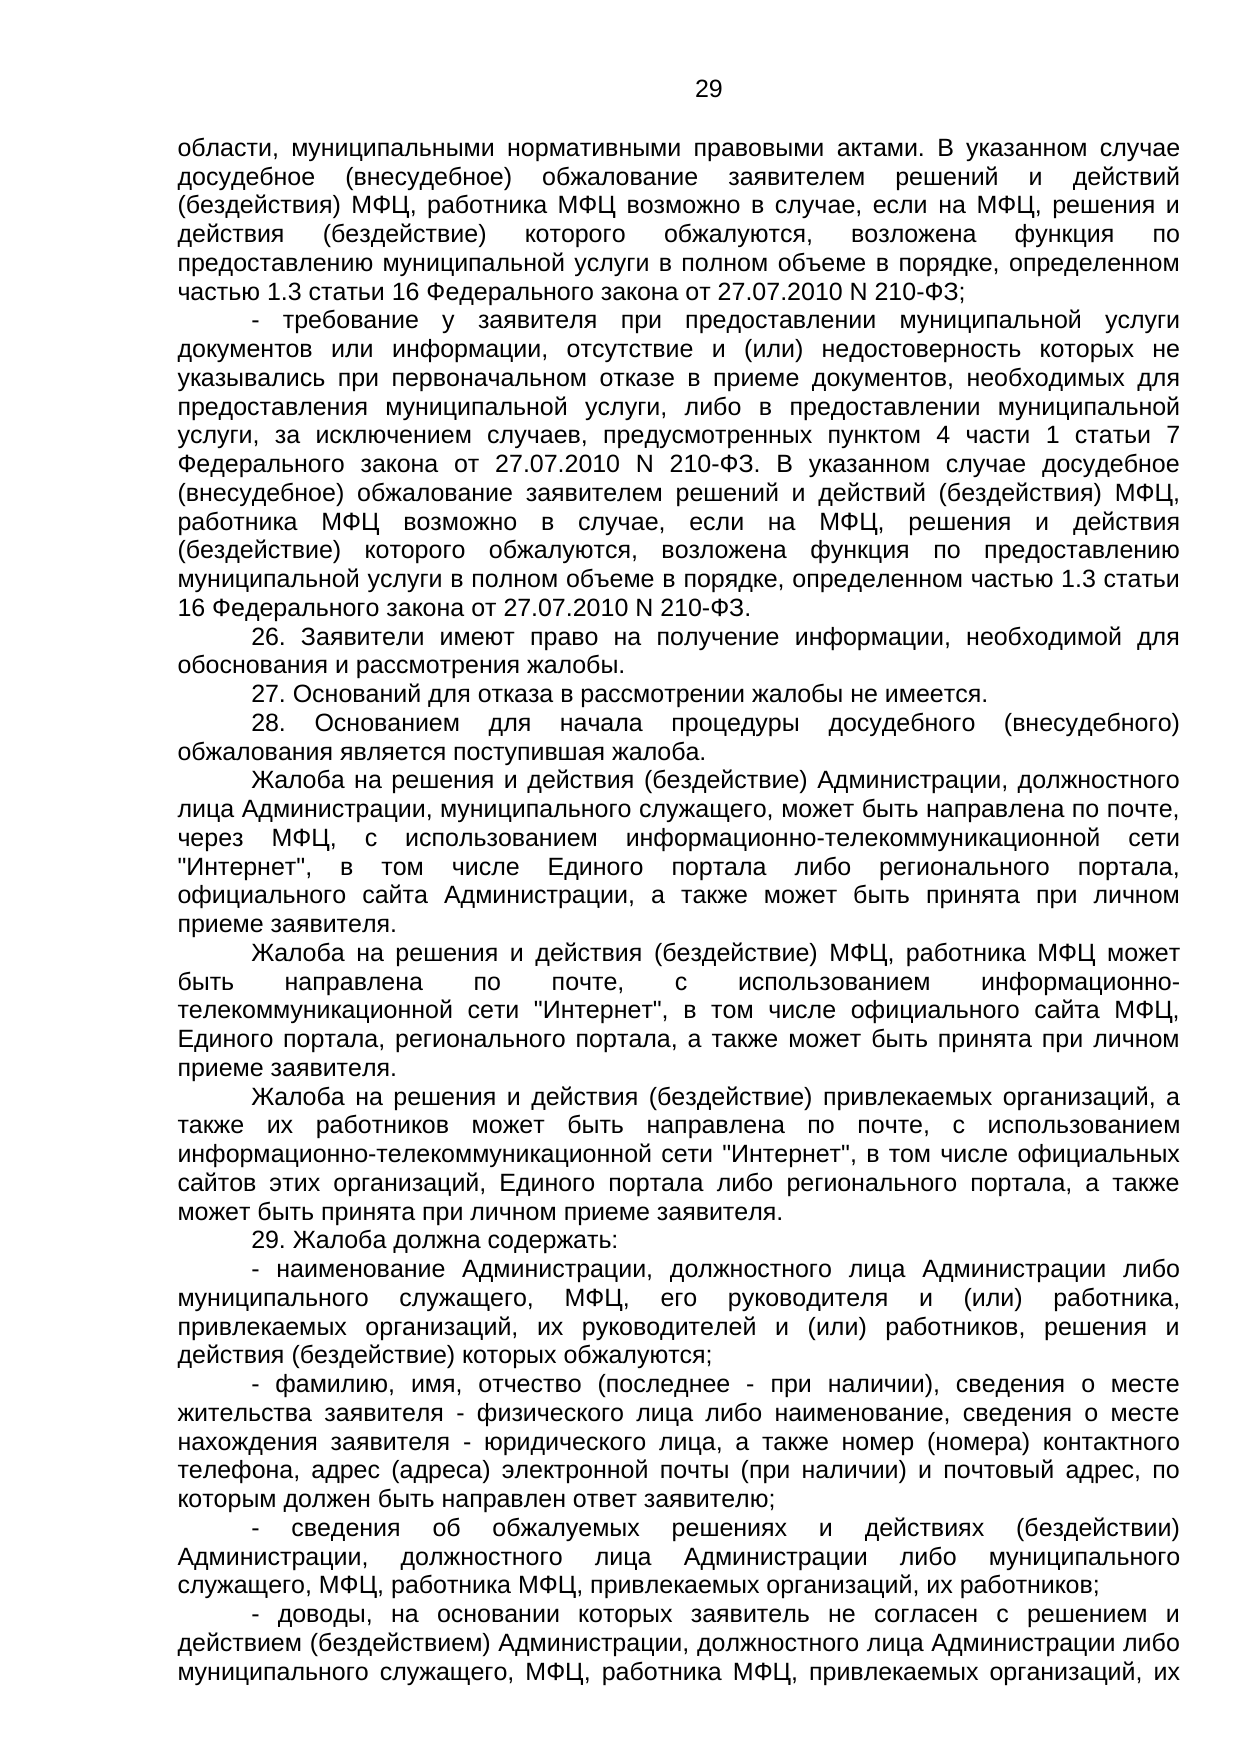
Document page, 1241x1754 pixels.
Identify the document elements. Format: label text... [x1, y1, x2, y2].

text - требование у заявителя при предоставлении муниципальной услуги документов или информации, отсутствие и (или) недостоверность которых не указывались при первоначальном отказе в приеме документов, необходимых для предоставления муниципальной услуги, либо в предоставлении муниципальной услуги, за исключением случаев, предусмотренных пунктом 4 части 1 статьи 7 Федерального закона от 27.07.2010 N 210-ФЗ. В указанном случае досудебное (внесудебное) обжалование заявителем решений и действий (бездействия) МФЦ, работника МФЦ возможно в случае, если на МФЦ, решения и действия (бездействие) которого обжалуются, возложена функция по предоставлению муниципальной услуги в полном объеме в порядке, определенном частью 1.3 статьи 16 Федерального закона от 27.07.2010 N 210-ФЗ. [177, 305, 1181, 622]
text 29. Жалоба должна содержать: [177, 1225, 1181, 1254]
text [177, 1599, 1181, 1685]
text - фамилию, имя, отчество (последнее - при наличии), сведения о месте жительства заявителя - физического лица либо наименование, сведения о месте нахождения заявителя - юридического лица, а также номер (номера) контактного телефона, адрес (адреса) электронной почты (при наличии) и почтовый адрес, по которым должен быть направлен ответ заявителю; [177, 1369, 1181, 1513]
text - сведения об обжалуемых решениях и действиях (бездействии) Администрации, должностного лица Администрации либо муниципального служащего, МФЦ, работника МФЦ, привлекаемых организаций, их работников; [177, 1513, 1181, 1599]
text 27. Оснований для отказа в рассмотрении жалобы не имеется. [177, 679, 1181, 708]
text Жалоба на решения и действия (бездействие) привлекаемых организаций, а также их работников может быть направлена по почте, с использованием информационно-телекоммуникационной сети "Интернет", в том числе официальных сайтов этих организаций, Единого портала либо регионального портала, а также может быть принята при личном приеме заявителя. [177, 1082, 1181, 1225]
text Жалоба на решения и действия (бездействие) МФЦ, работника МФЦ может быть направлена по почте, с использованием информационно-телекоммуникационной сети "Интернет", в том числе официального сайта МФЦ, Единого портала, регионального портала, а также может быть принята при личном приеме заявителя. [177, 938, 1181, 1082]
text Жалоба на решения и действия (бездействие) Администрации, должностного лица Администрации, муниципального служащего, может быть направлена по почте, через МФЦ, с использованием информационно-телекоммуникационной сети "Интернет", в том числе Единого портала либо регионального портала, официального сайта Администрации, а также может быть принята при личном приеме заявителя. [177, 765, 1181, 938]
text - наименование Администрации, должностного лица Администрации либо муниципального служащего, МФЦ, его руководителя и (или) работника, привлекаемых организаций, их руководителей и (или) работников, решения и действия (бездействие) которых обжалуются; [177, 1254, 1181, 1369]
text 28. Основанием для начала процедуры досудебного (внесудебного) обжалования является поступившая жалоба. [177, 708, 1181, 765]
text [177, 133, 1181, 305]
text 26. Заявители имеют право на получение информации, необходимой для обоснования и рассмотрения жалобы. [177, 622, 1181, 679]
